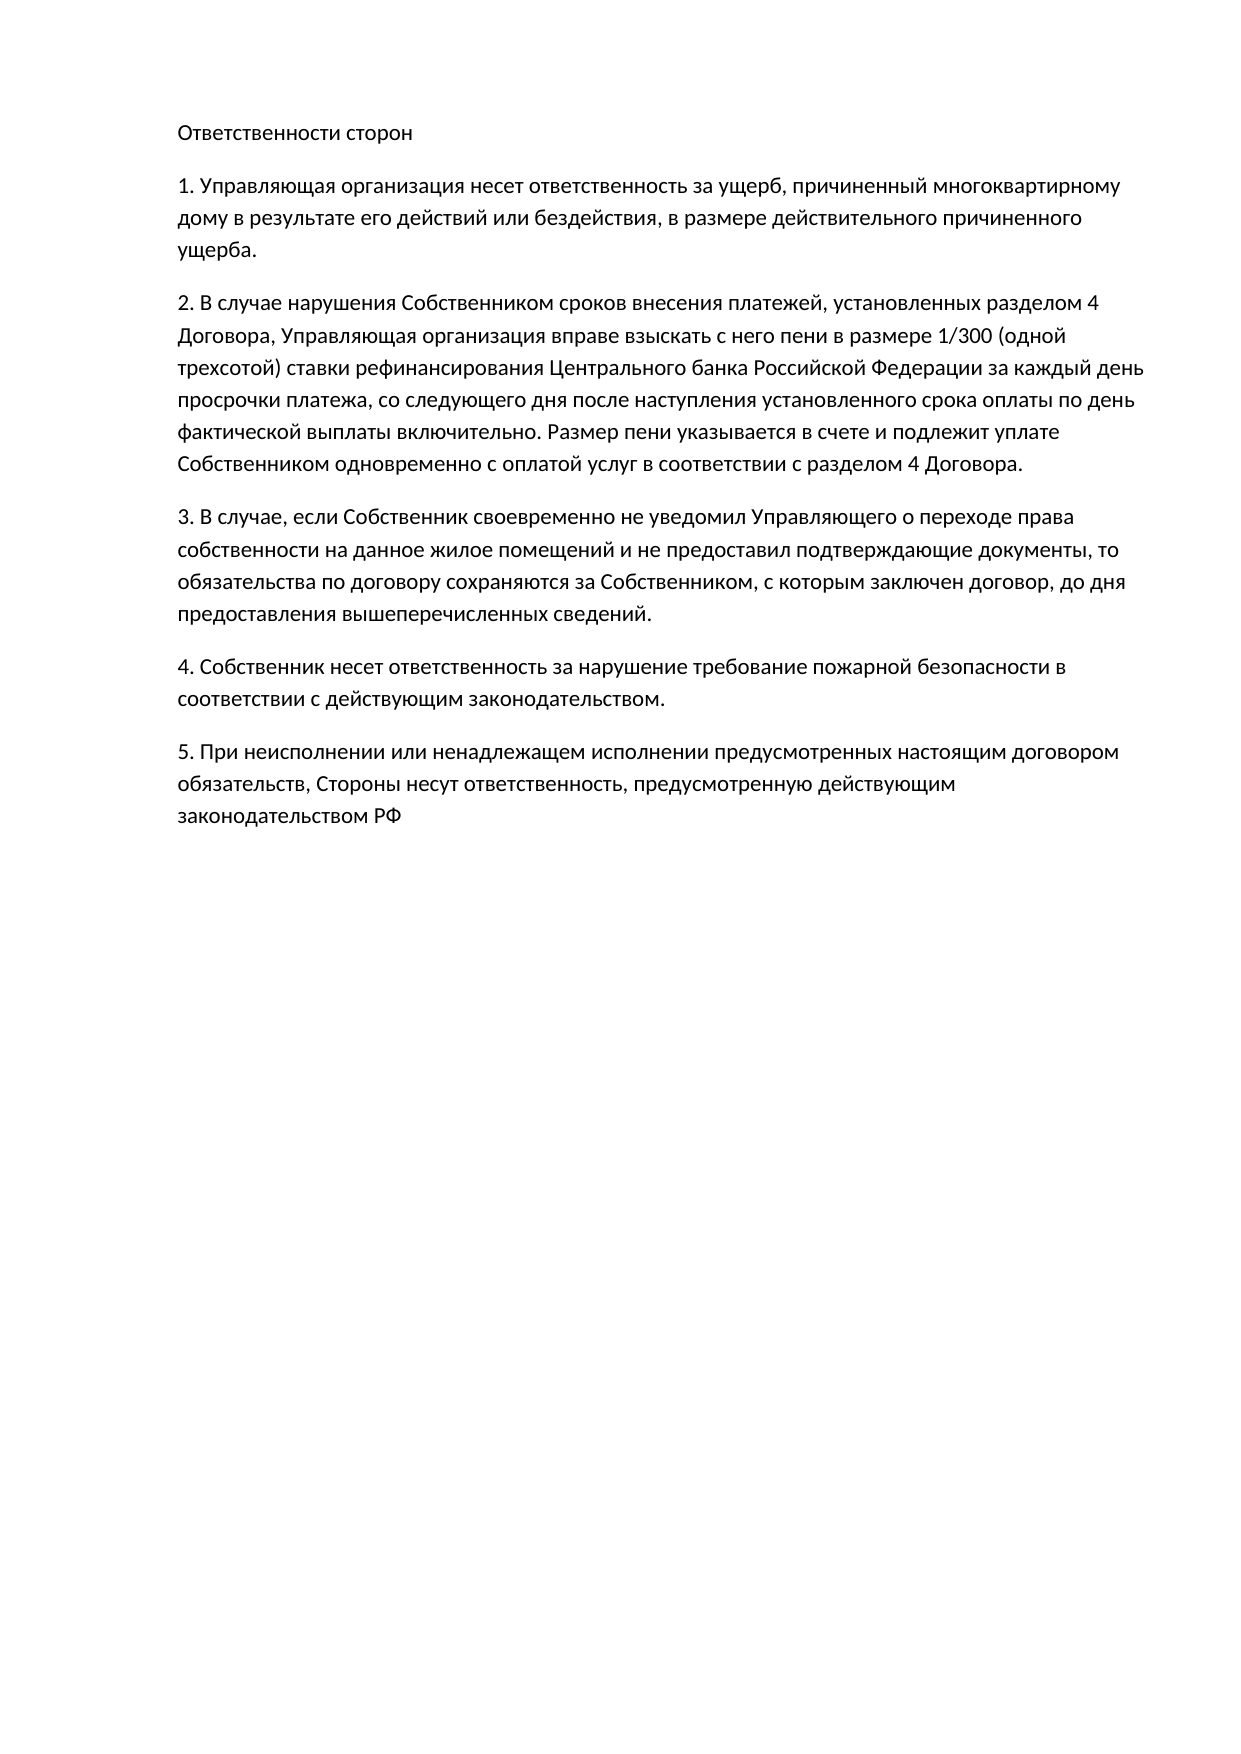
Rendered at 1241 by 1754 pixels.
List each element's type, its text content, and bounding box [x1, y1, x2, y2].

text Ответственности сторон [177, 118, 1152, 146]
text 2. В случае нарушения Собственником сроков внесения платежей, установленных разделом 4 Договора, Управляющая организация вправе взыскать с него пени в размере 1/300 (одной трехсотой) ставки рефинансирования Центрального банка Российской Федерации за каждый день просрочки платежа, со следующего дня после наступления установленного срока оплаты по день фактической выплаты включительно. Размер пени указывается в счете и подлежит уплате Собственником одновременно с оплатой услуг в соответствии с разделом 4 Договора. [177, 288, 1152, 477]
text 1. Управляющая организация несет ответственность за ущерб, причиненный многоквартирному дому в результате его действий или бездействия, в размере действительного причиненного ущерба. [177, 171, 1152, 263]
text 4. Собственник несет ответственность за нарушение требование пожарной безопасности в соответствии с действующим законодательством. [177, 652, 1152, 712]
text 5. При неисполнении или ненадлежащем исполнении предусмотренных настоящим договором обязательств, Стороны несут ответственность, предусмотренную действующим законодательством РФ [177, 737, 1152, 830]
text 3. В случае, если Собственник своевременно не уведомил Управляющего о переходе права собственности на данное жилое помещений и не предоставил подтверждающие документы, то обязательства по договору сохраняются за Собственником, с которым заключен договор, до дня предоставления вышеперечисленных сведений. [177, 502, 1152, 627]
